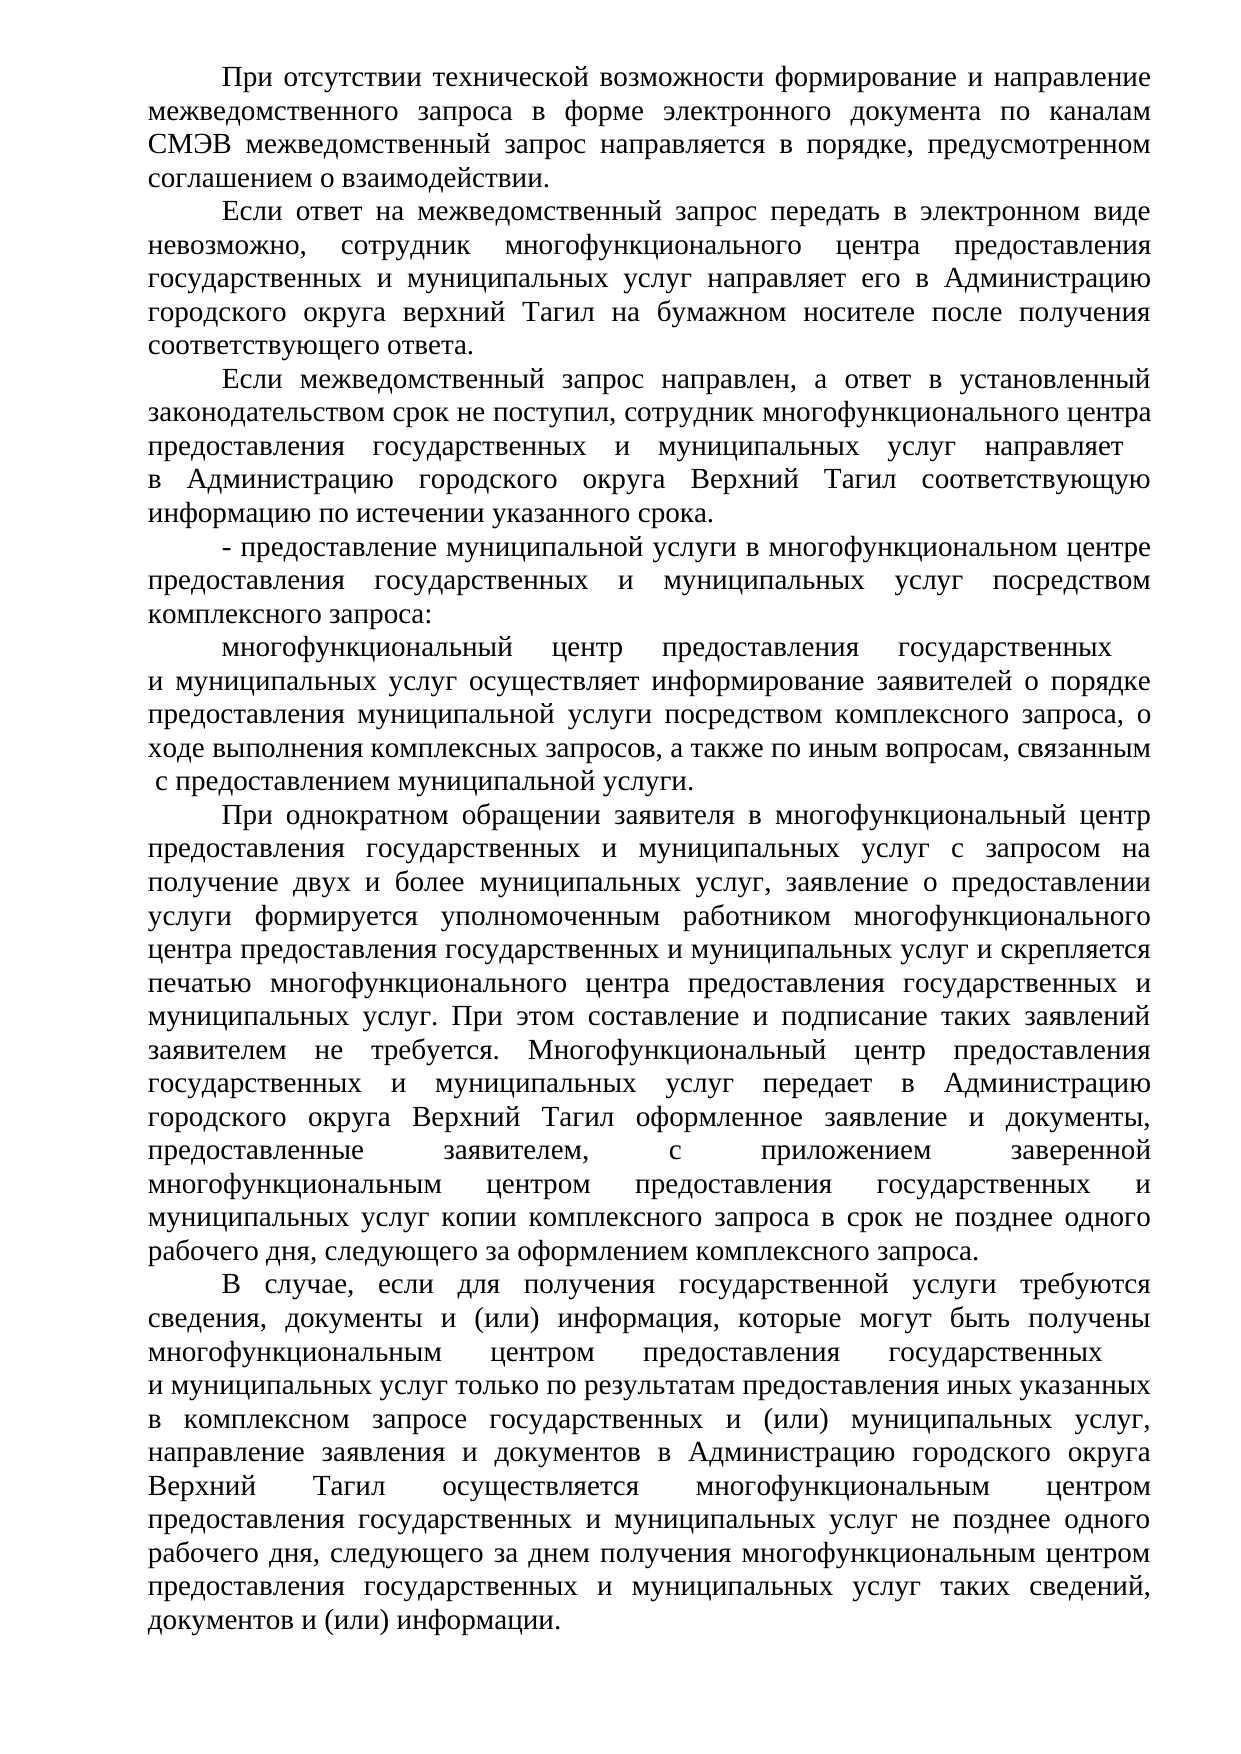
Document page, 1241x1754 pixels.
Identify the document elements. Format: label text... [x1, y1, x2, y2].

text В случае, если для получения государственной услуги требуются сведения, документы и (или) информация, которые могут быть получены многофункциональным центром предоставления государственных и муниципальных услуг только по результатам предоставления иных указанных в комплексном запросе государственных и (или) муниципальных услуг, направление заявления и документов в Администрацию городского округа Верхний Тагил осуществляется многофункциональным центром предоставления государственных и муниципальных услуг не позднее одного рабочего дня, следующего за днем получения многофункциональным центром предоставления государственных и муниципальных услуг таких сведений, документов и (или) информации. [148, 1267, 1152, 1636]
text многофункциональный центр предоставления государственных и муниципальных услуг осуществляет информирование заявителей о порядке предоставления муниципальной услуги посредством комплексного запроса, о ходе выполнения комплексных запросов, а также по иным вопросам, связанным с предоставлением муниципальной услуги. [148, 629, 1152, 797]
text При отсутствии технической возможности формирование и направление межведомственного запроса в форме электронного документа по каналам СМЭВ межведомственный запрос направляется в порядке, предусмотренном соглашением о взаимодействии. [148, 59, 1152, 193]
text Если ответ на межведомственный запрос передать в электронном виде невозможно, сотрудник многофункционального центра предоставления государственных и муниципальных услуг направляет его в Администрацию городского округа верхний Тагил на бумажном носителе после получения соответствующего ответа. [148, 193, 1152, 361]
text - предоставление муниципальной услуги в многофункциональном центре предоставления государственных и муниципальных услуг посредством комплексного запроса: [148, 529, 1152, 629]
text При однократном обращении заявителя в многофункциональный центр предоставления государственных и муниципальных услуг с запросом на получение двух и более муниципальных услуг, заявление о предоставлении услуги формируется уполномоченным работником многофункционального центра предоставления государственных и муниципальных услуг и скрепляется печатью многофункционального центра предоставления государственных и муниципальных услуг. При этом составление и подписание таких заявлений заявителем не требуется. Многофункциональный центр предоставления государственных и муниципальных услуг передает в Администрацию городского округа Верхний Тагил оформленное заявление и документы, предоставленные заявителем, с приложением заверенной многофункциональным центром предоставления государственных и муниципальных услуг копии комплексного запроса в срок не позднее одного рабочего дня, следующего за оформлением комплексного запроса. [148, 797, 1152, 1267]
text Если межведомственный запрос направлен, а ответ в установленный законодательством срок не поступил, сотрудник многофункционального центра предоставления государственных и муниципальных услуг направляет в Администрацию городского округа Верхний Тагил соответствующую информацию по истечении указанного срока. [148, 361, 1152, 529]
